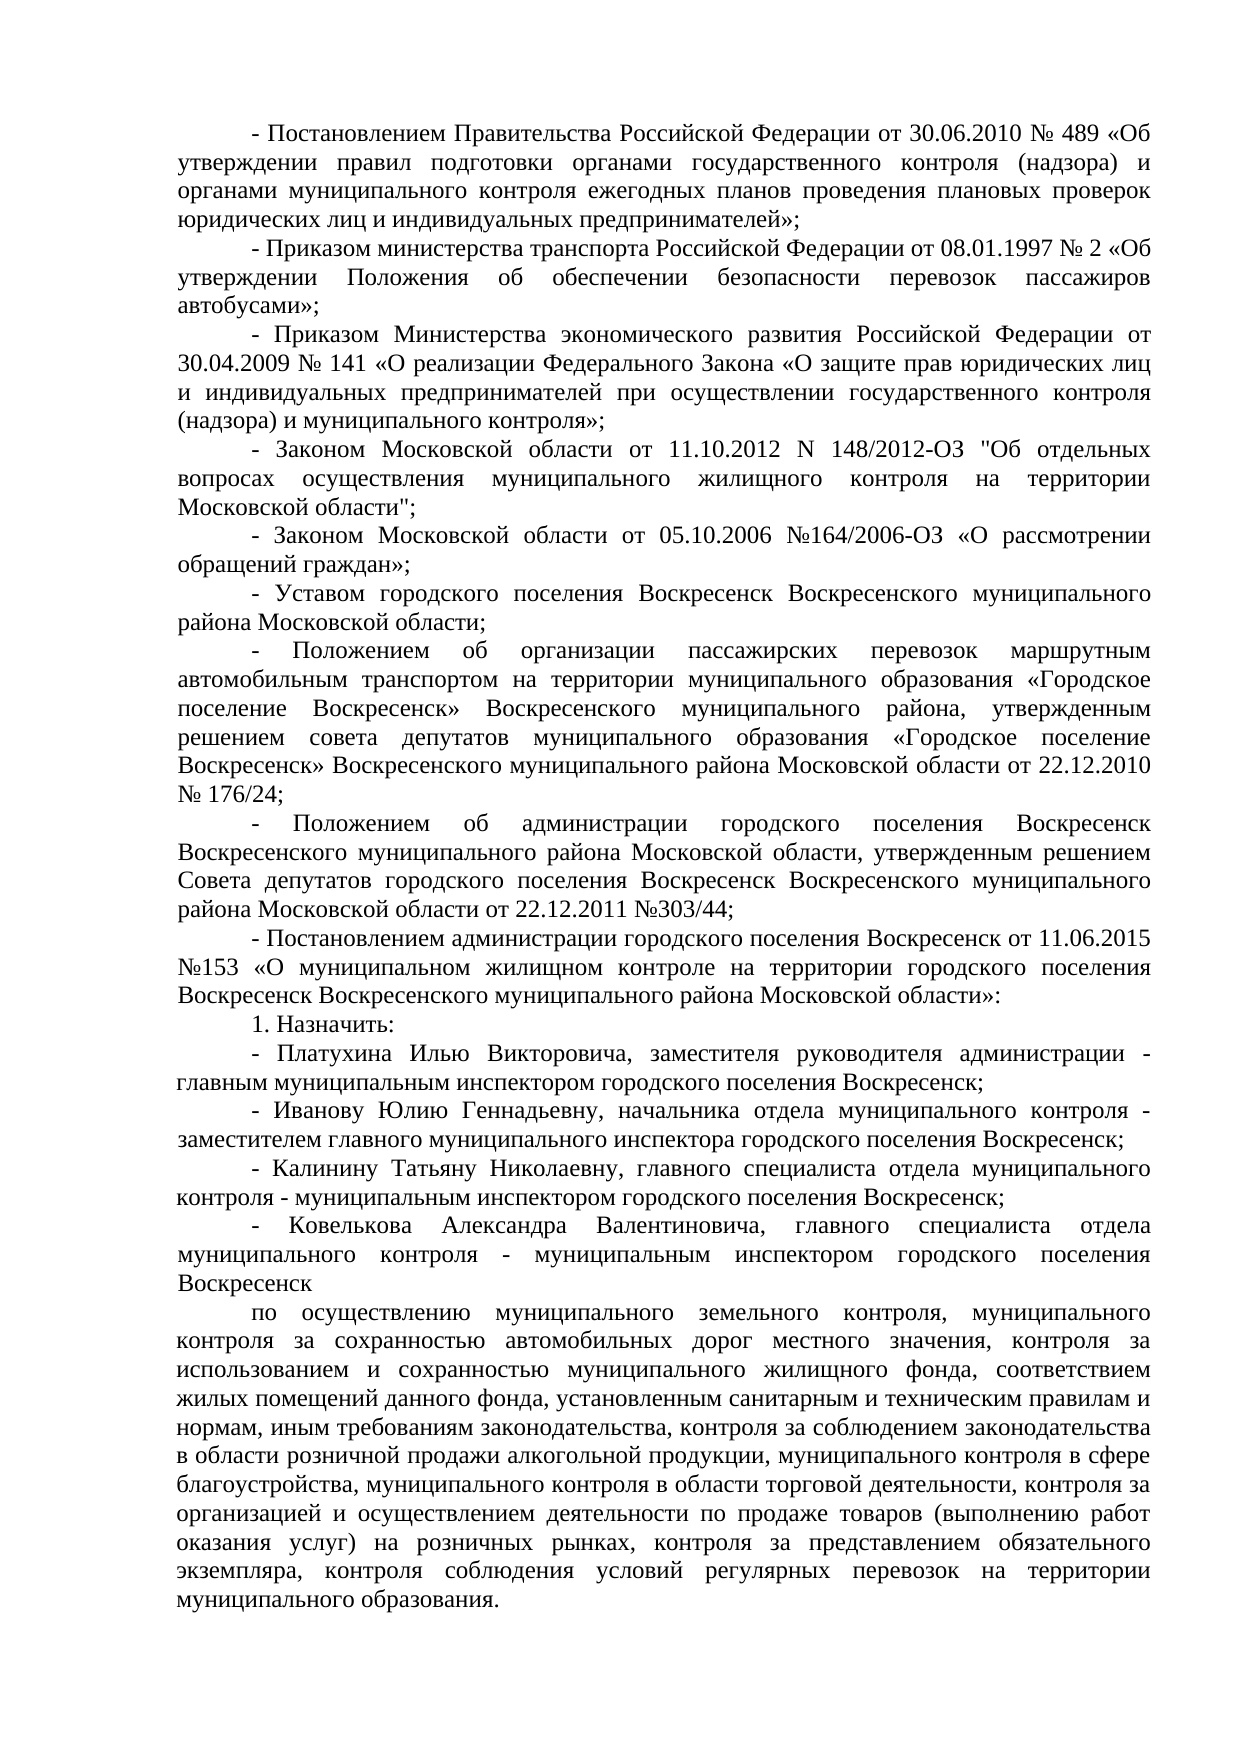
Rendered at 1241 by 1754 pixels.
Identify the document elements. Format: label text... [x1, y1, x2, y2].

text по осуществлению муниципального земельного контроля, муниципального контроля за сохранностью автомобильных дорог местного значения, контроля за использованием и сохранностью муниципального жилищного фонда, соответствием жилых помещений данного фонда, установленным санитарным и техническим правилам и нормам, иным требованиям законодательства, контроля за соблюдением законодательства в области розничной продажи алкогольной продукции, муниципального контроля в сфере благоустройства, муниципального контроля в области торговой деятельности, контроля за организацией и осуществлением деятельности по продаже товаров (выполнению работ оказания услуг) на розничных рынках, контроля за представлением обязательного экземпляра, контроля соблюдения условий регулярных перевозок на территории муниципального образования. [176, 1297, 1152, 1613]
text - Положением об организации пассажирских перевозок маршрутным автомобильным транспортом на территории муниципального образования «Городское поселение Воскресенск» Воскресенского муниципального района, утвержденным решением совета депутатов муниципального образования «Городское поселение Воскресенск» Воскресенского муниципального района Московской области от 22.12.2010 № 176/24; [177, 636, 1152, 808]
text - Платухина Илью Викторовича, заместителя руководителя администрации - главным муниципальным инспектором городского поселения Воскресенск; [176, 1038, 1152, 1096]
text - Ковелькова Александра Валентиновича, главного специалиста отдела муниципального контроля - муниципальным инспектором городского поселения Воскресенск [177, 1211, 1152, 1297]
text - Иванову Юлию Геннадьевну, начальника отдела муниципального контроля - заместителем главного муниципального инспектора городского поселения Воскресенск; [177, 1096, 1152, 1153]
text - Приказом министерства транспорта Российской Федерации от 08.01.1997 № 2 «Об утверждении Положения об обеспечении безопасности перевозок пассажиров автобусами»; [177, 233, 1152, 319]
text - Положением об администрации городского поселения Воскресенск Воскресенского муниципального района Московской области, утвержденным решением Совета депутатов городского поселения Воскресенск Воскресенского муниципального района Московской области от 22.12.2011 №303/44; [177, 808, 1152, 923]
text - Приказом Министерства экономического развития Российской Федерации от 30.04.2009 № 141 «О реализации Федерального Закона «О защите прав юридических лиц и индивидуальных предпринимателей при осуществлении государственного контроля (надзора) и муниципального контроля»; [177, 319, 1152, 434]
text - Уставом городского поселения Воскресенск Воскресенского муниципального района Московской области; [177, 578, 1152, 636]
text - Законом Московской области от 11.10.2012 N 148/2012-ОЗ "Об отдельных вопросах осуществления муниципального жилищного контроля на территории Московской области"; [177, 434, 1152, 521]
text - Законом Московской области от 05.10.2006 №164/2006-ОЗ «О рассмотрении обращений граждан»; [177, 521, 1152, 578]
text - Постановлением Правительства Российской Федерации от 30.06.2010 № 489 «Об утверждении правил подготовки органами государственного контроля (надзора) и органами муниципального контроля ежегодных планов проведения плановых проверок юридических лиц и индивидуальных предпринимателей»; [177, 118, 1152, 233]
text 1. Назначить: [176, 1009, 1152, 1038]
text - Калинину Татьяну Николаевну, главного специалиста отдела муниципального контроля - муниципальным инспектором городского поселения Воскресенск; [176, 1153, 1152, 1211]
text - Постановлением администрации городского поселения Воскресенск от 11.06.2015 №153 «О муниципальном жилищном контроле на территории городского поселения Воскресенск Воскресенского муниципального района Московской области»: [177, 923, 1152, 1009]
